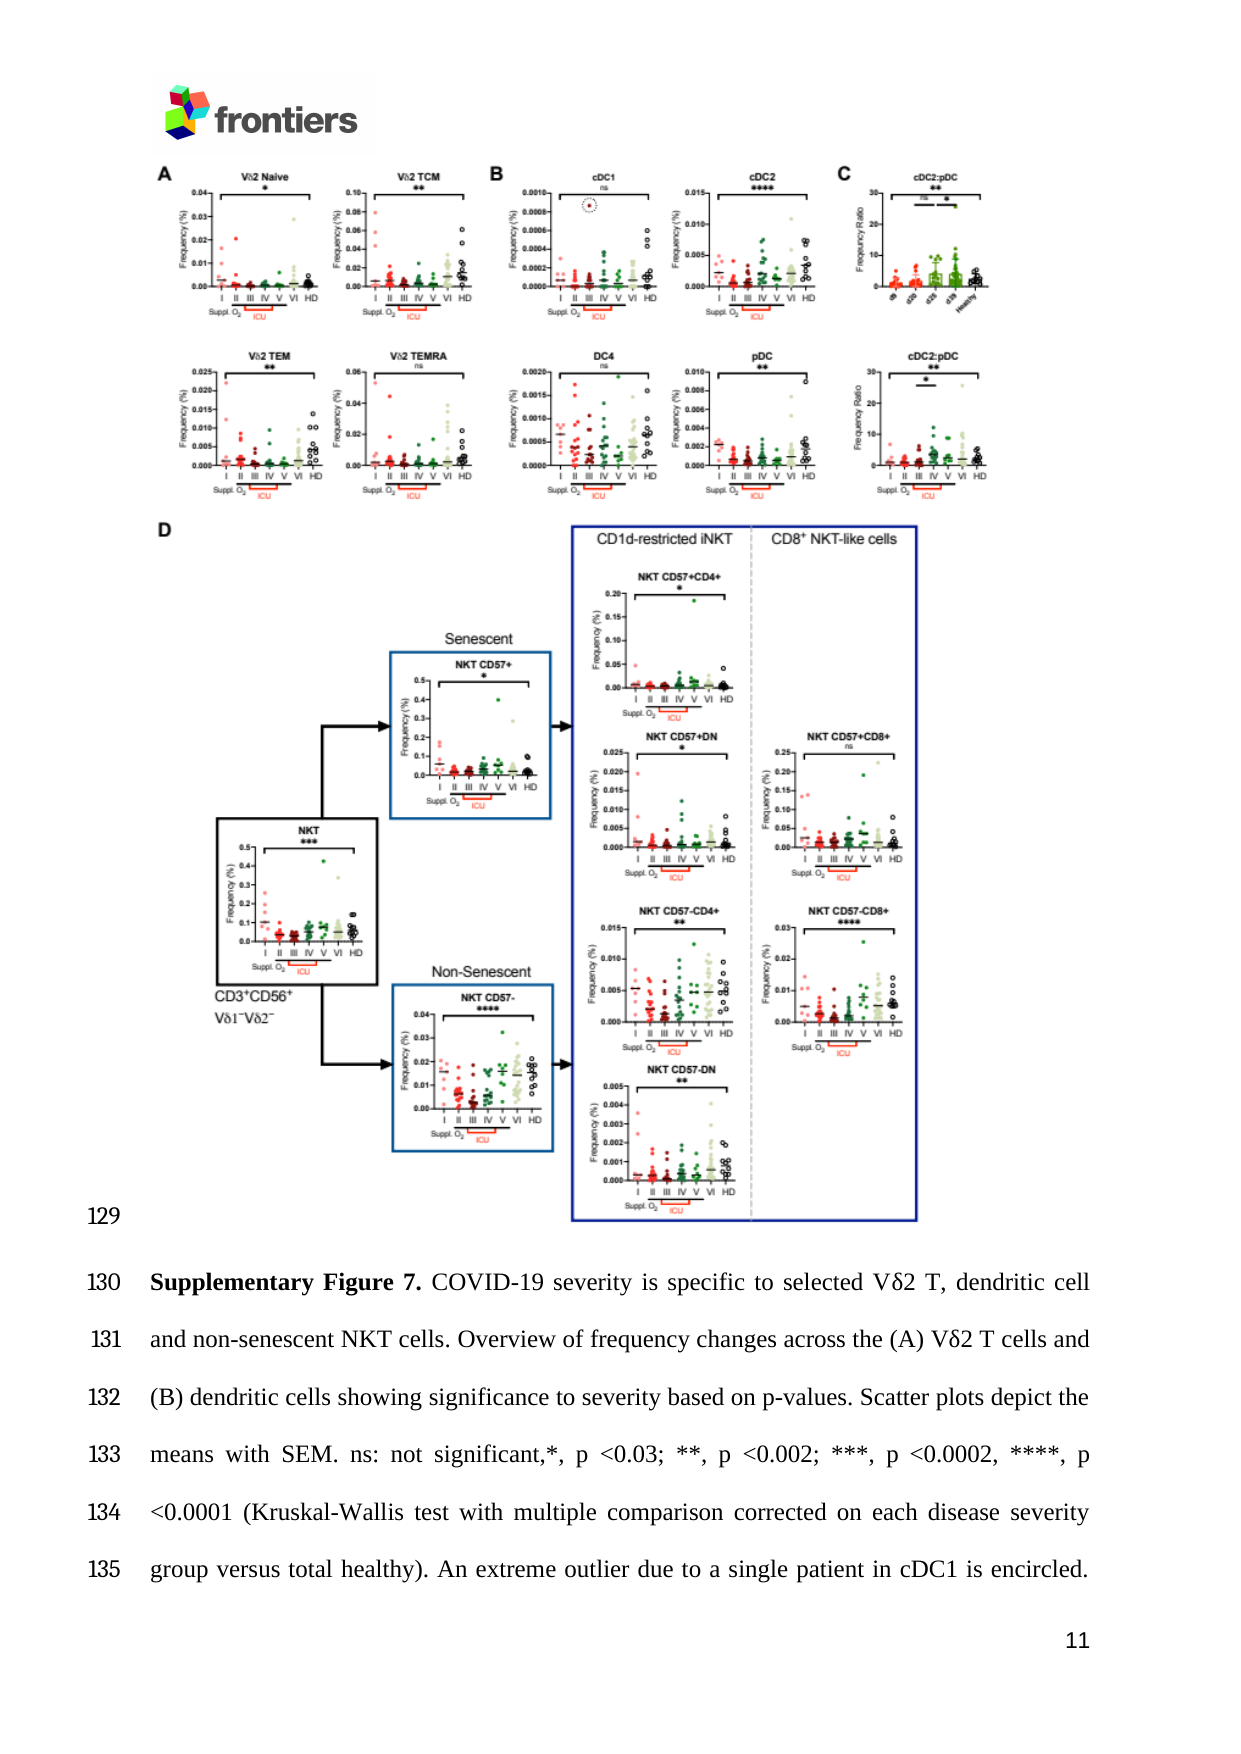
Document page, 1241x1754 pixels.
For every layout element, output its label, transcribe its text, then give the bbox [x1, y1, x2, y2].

picture [150, 73, 377, 155]
